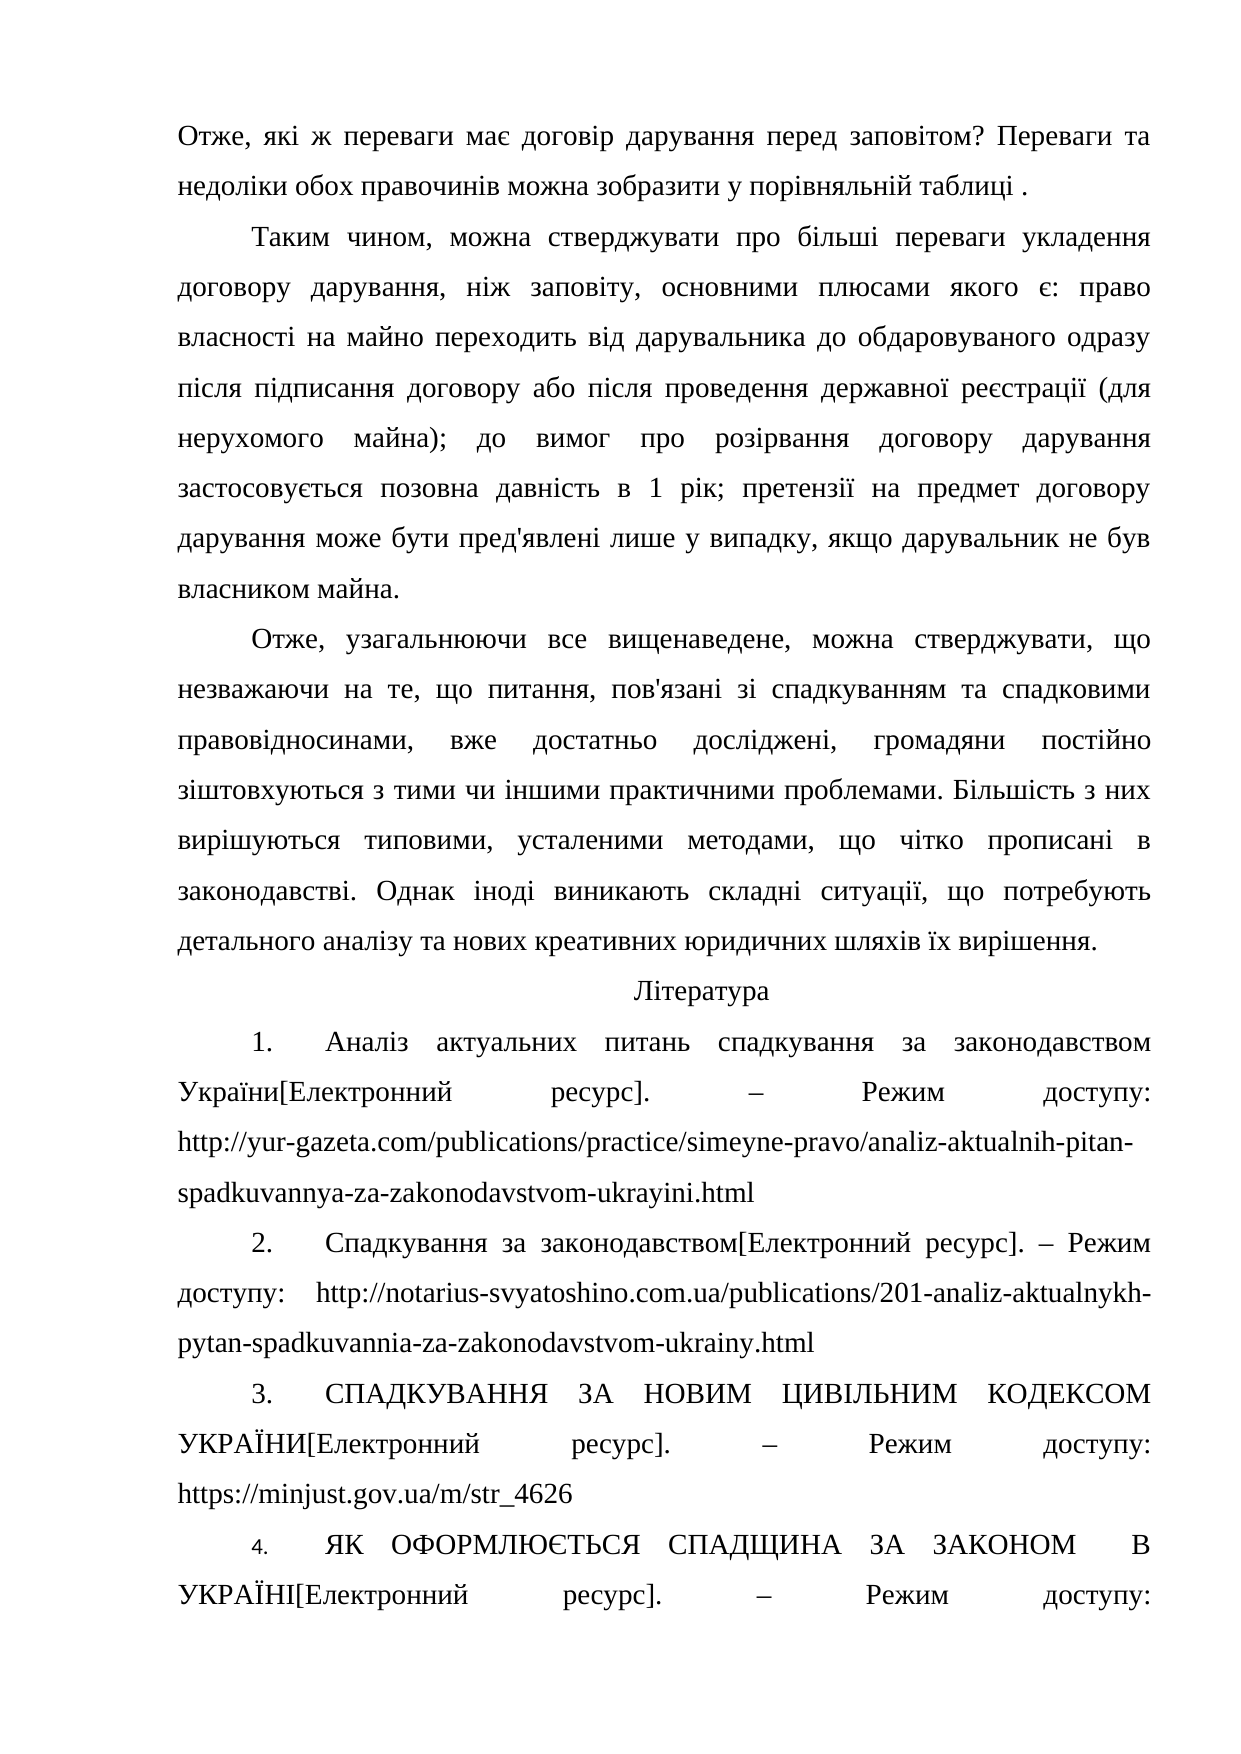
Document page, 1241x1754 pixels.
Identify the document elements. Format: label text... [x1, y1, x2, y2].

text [177, 118, 1152, 202]
list Спадкування за законодавством[Електронний ресурс]. – Режим доступу: http://notarius-svyatoshino.com.ua/publications/201-analiz-aktualnykh-pytan-spadkuvannia-za-zakonodavstvom-ukrainy.html [177, 1225, 1152, 1359]
list СПАДКУВАННЯ ЗА НОВИМ ЦИВІЛЬНИМ КОДЕКСОМ УКРАЇНИ[Електронний ресурс]. – Режим доступу: https://minjust.gov.ua/m/str_4626 [177, 1376, 1152, 1510]
text Таким чином, можна стверджувати про більші переваги укладення договору дарування, ніж заповіту, основними плюсами якого є: право власності на майно переходить від дарувальника до обдаровуваного одразу після підписання договору або після проведення державної реєстрації (для нерухомого майна); до вимог про розірвання договору дарування застосовується позовна давність в 1 рік; претензії на предмет договору дарування може бути пред'явлені лише у випадку, якщо дарувальник не був власником майна. [177, 219, 1152, 604]
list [177, 1527, 1152, 1611]
text Отже, узагальнюючи все вищенаведене, можна стверджувати, що незважаючи на те, що питання, пов'язані зі спадкуванням та спадковими правовідносинами, вже достатньо досліджені, громадяни постійно зіштовхуються з тими чи іншими практичними проблемами. Більшість з них вирішуються типовими, усталеними методами, що чітко прописані в законодавстві. Однак іноді виникають складні ситуації, що потребують детального аналізу та нових креативних юридичних шляхів їх вирішення. [177, 621, 1152, 957]
text Література [177, 973, 1152, 1007]
list Аналіз актуальних питань спадкування за законодавством України[Електронний ресурс]. – Режим доступу: http://yur-gazeta.com/publications/practice/simeyne-pravo/analiz-aktualnih-pitan-spadkuvannya-za-zakonodavstvom-ukrayini.html [177, 1024, 1152, 1208]
